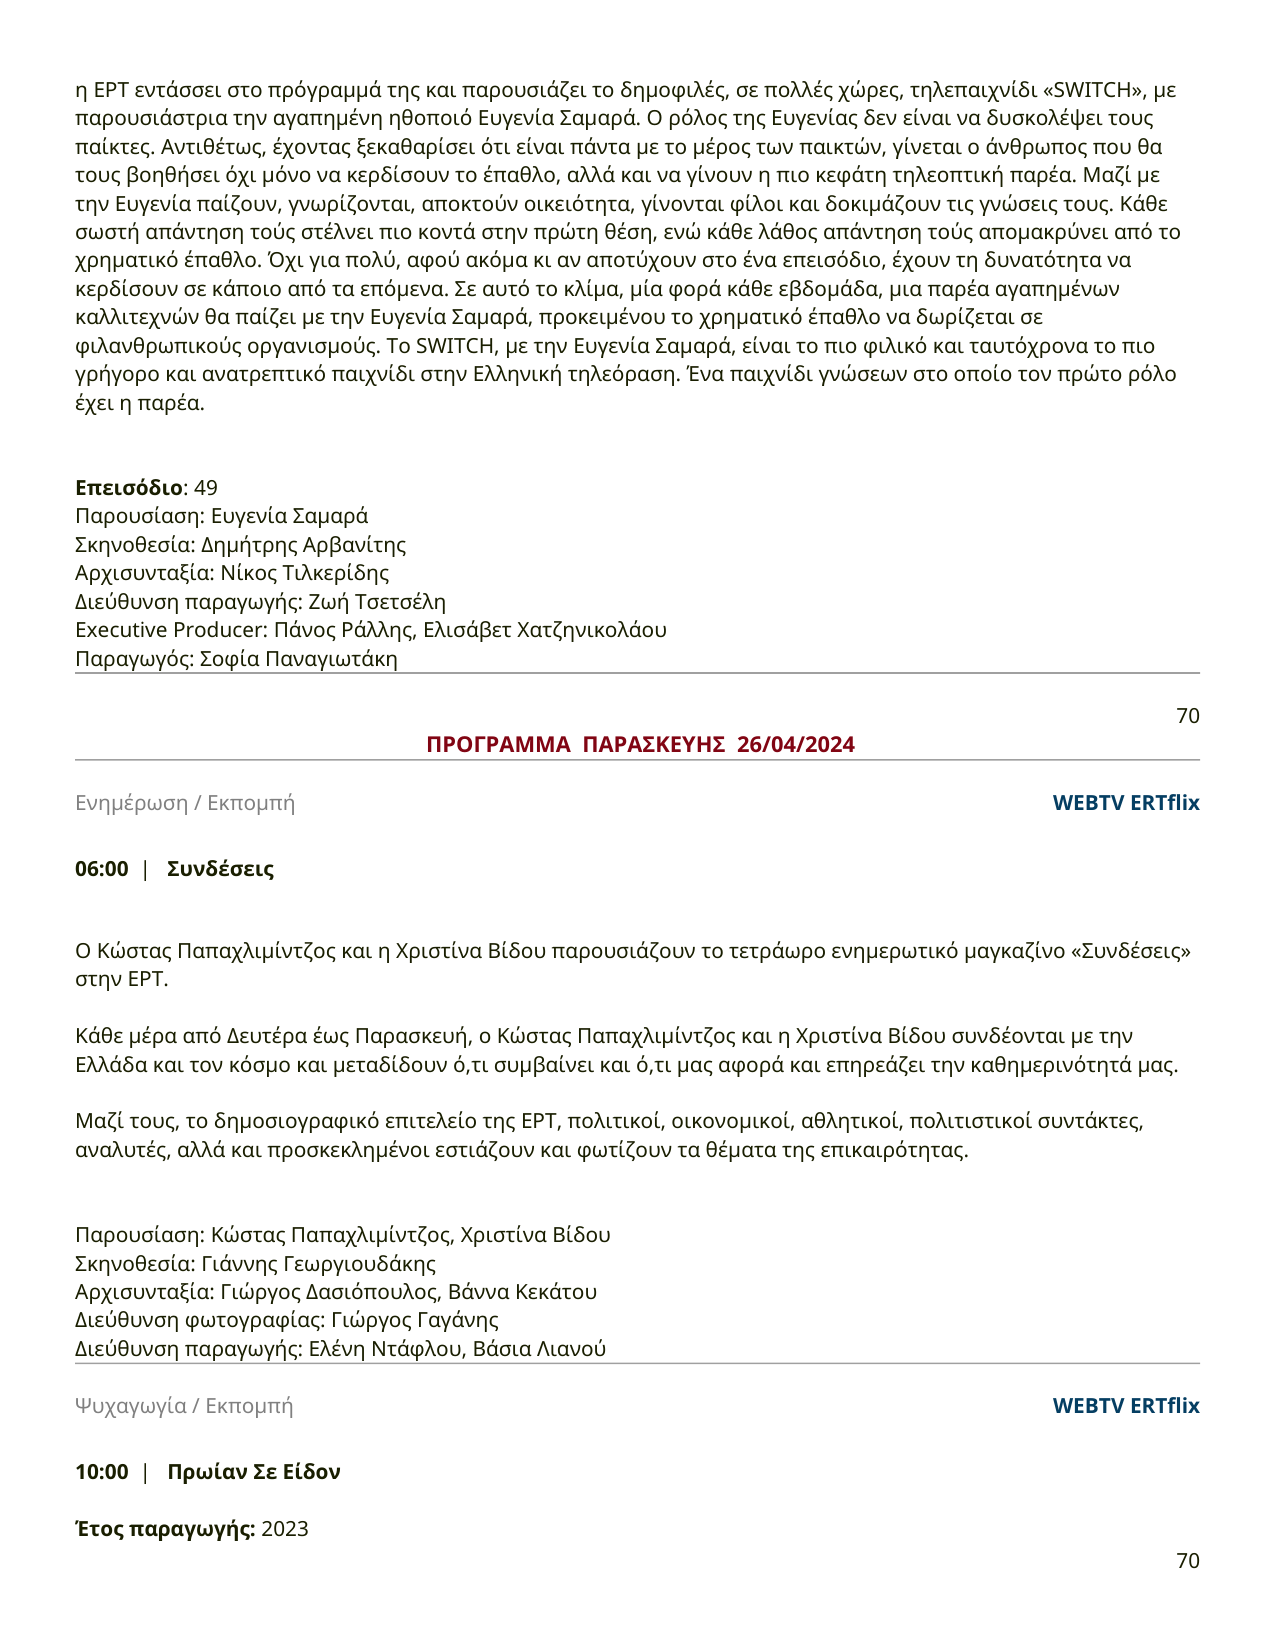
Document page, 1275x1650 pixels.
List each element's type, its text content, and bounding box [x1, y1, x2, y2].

table_header WEBTV ERTflix [638, 1391, 1200, 1420]
table_header WEBTV ERTflix [638, 788, 1200, 816]
text ΠΡΟΓΡΑΜΜΑ ΠΑΡΑΣΚΕΥΗΣ 26/04/2024 [75, 729, 1200, 759]
table_header Ψυχαγωγία / Εκπομπή [75, 1391, 637, 1420]
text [75, 75, 1200, 416]
text Παρουσίαση: Κώστας Παπαχλιμίντζος, Χριστίνα Βίδου Σκηνοθεσία: Γιάννης Γεωργιουδάκης Αρχισυνταξία: Γιώργος Δασιόπουλος, Βάννα Κεκάτου Διεύθυνση φωτογραφίας: Γιώργος Γαγάνης Διεύθυνση παραγωγής: Ελένη Ντάφλου, Βάσια Λιανού [75, 1163, 1200, 1362]
text 06:00 | Συνδέσεις [75, 816, 1200, 911]
table_header Ενημέρωση / Εκπομπή [75, 788, 637, 816]
text Eπεισόδιο: 49 Παρουσίαση: Ευγενία Σαμαρά Σκηνοθεσία: Δημήτρης Αρβανίτης Αρχισυνταξία: Νίκος Τιλκερίδης Διεύθυνση παραγωγής: Ζωή Τσετσέλη Executive Producer: Πάνος Ράλλης, Ελισάβετ Χατζηνικολάου Παραγωγός: Σοφία Παναγιωτάκη [75, 416, 1200, 672]
text Ο Κώστας Παπαχλιμίντζος και η Χριστίνα Βίδου παρουσιάζουν το τετράωρο ενημερωτικό μαγκαζίνο «Συνδέσεις» στην ΕΡΤ. Κάθε μέρα από Δευτέρα έως Παρασκευή, ο Κώστας Παπαχλιμίντζος και η Χριστίνα Βίδου συνδέονται με την Ελλάδα και τον κόσμο και μεταδίδουν ό,τι συμβαίνει και ό,τι μας αφορά και επηρεάζει την καθημερινότητά μας. Μαζί τους, το δημοσιογραφικό επιτελείο της ΕΡΤ, πολιτικοί, οικονομικοί, αθλητικοί, πολιτιστικοί συντάκτες, αναλυτές, αλλά και προσκεκλημένοι εστιάζουν και φωτίζουν τα θέματα της επικαιρότητας. [75, 936, 1200, 1163]
text 10:00 | Πρωίαν Σε Είδον Έτος παραγωγής: 2023 [75, 1420, 1200, 1542]
